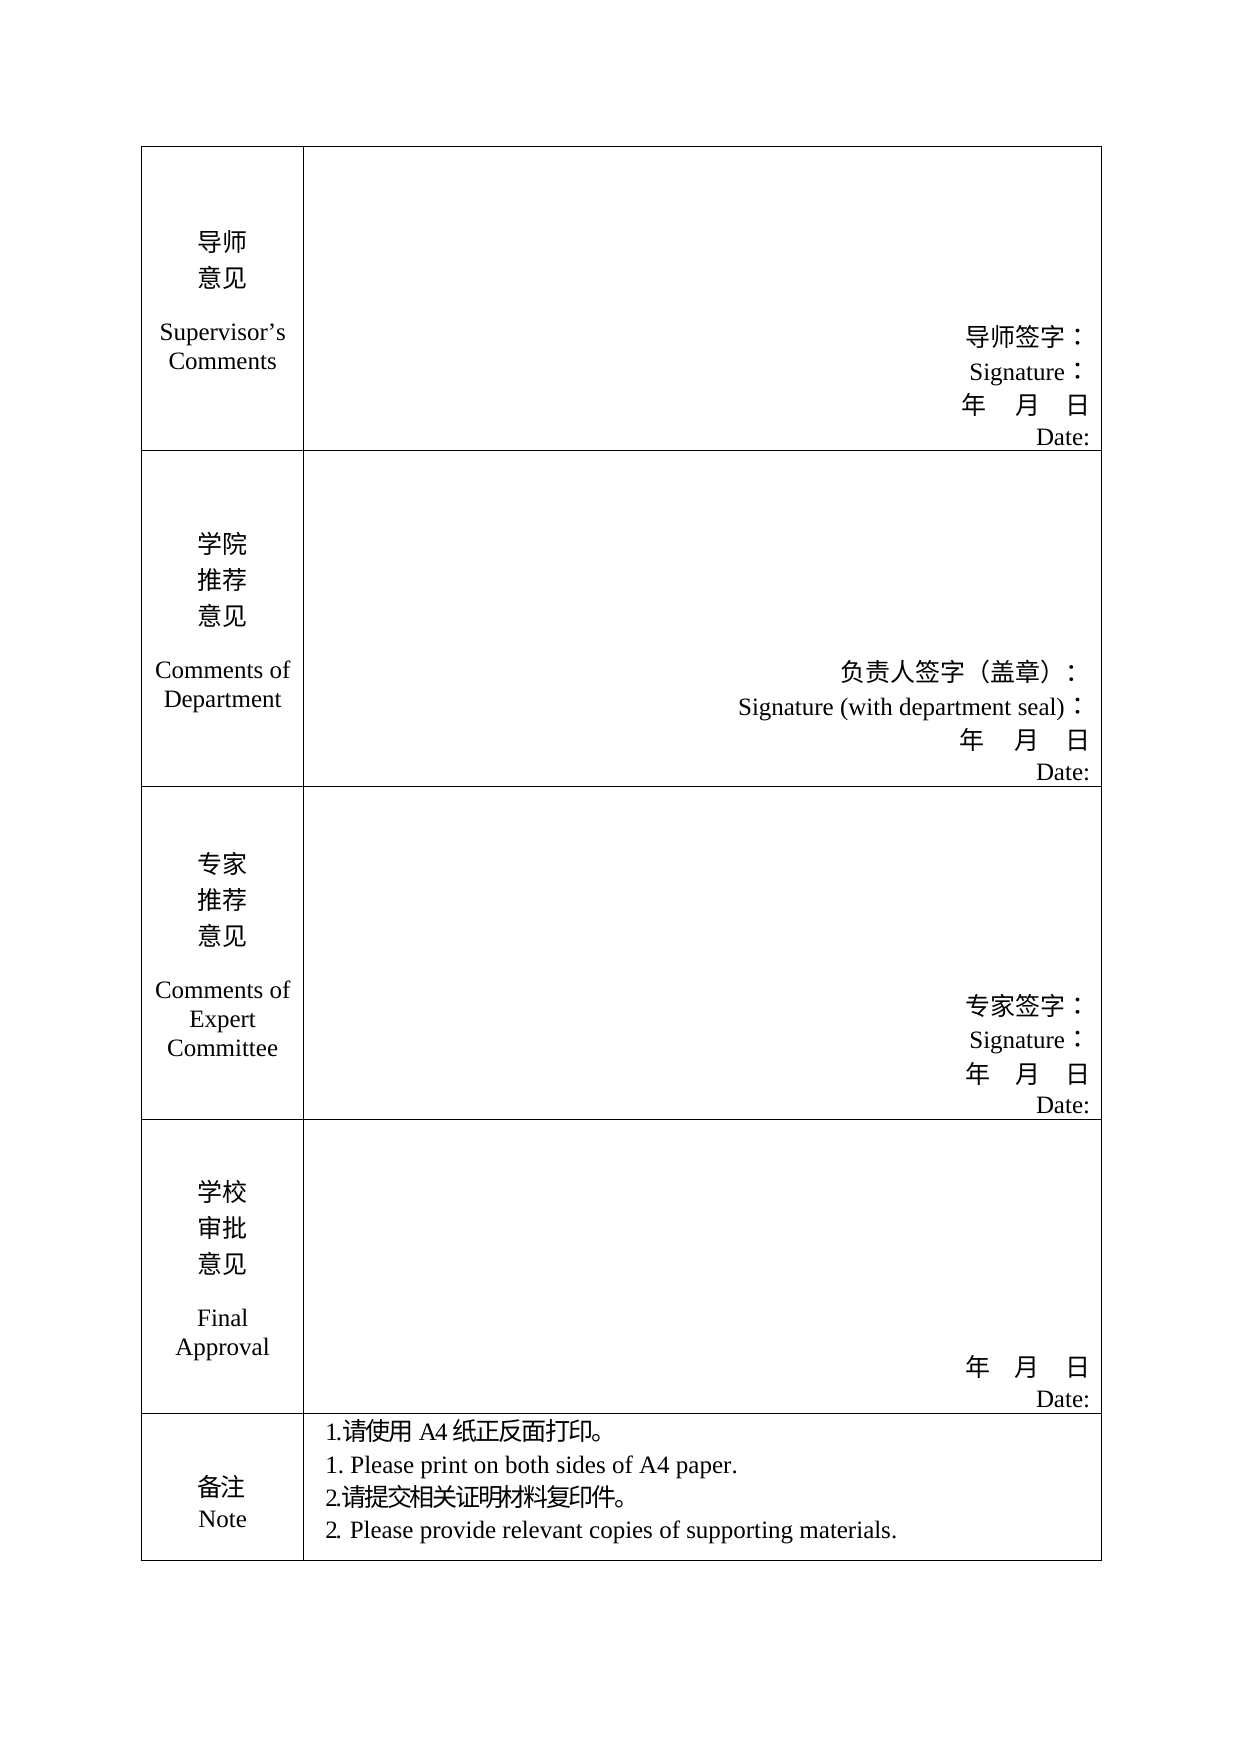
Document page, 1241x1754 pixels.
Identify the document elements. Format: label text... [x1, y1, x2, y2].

table_cell 1.请使用 A4纸正反面打印。 1. Please print on both sides of A4 paper. 2.请提交相关证明材料复印件。 2. Please provide relevant copies of supporting materials. [304, 1414, 1101, 1560]
table_cell 学院 推荐 意见 Comments of Department [142, 451, 303, 786]
table_cell 学校 审批 意见 Final Approval [142, 1120, 303, 1413]
table_cell 专家签字： Signature： 年 月 日 Date: [304, 787, 1101, 1119]
table_cell 年 月 日 Date: [304, 1120, 1101, 1413]
table_cell 专家 推荐 意见 Comments of Expert Committee [142, 787, 303, 1119]
table_cell 备注 Note [142, 1414, 303, 1560]
table_header 导师 意见 Supervisor’s Comments [142, 147, 303, 450]
table_cell 负责人签字（盖章）： Signature (with department seal)： 年 月 日 Date: [304, 451, 1101, 786]
table_header 导师签字： Signature： 年 月 日 Date: [304, 147, 1101, 450]
